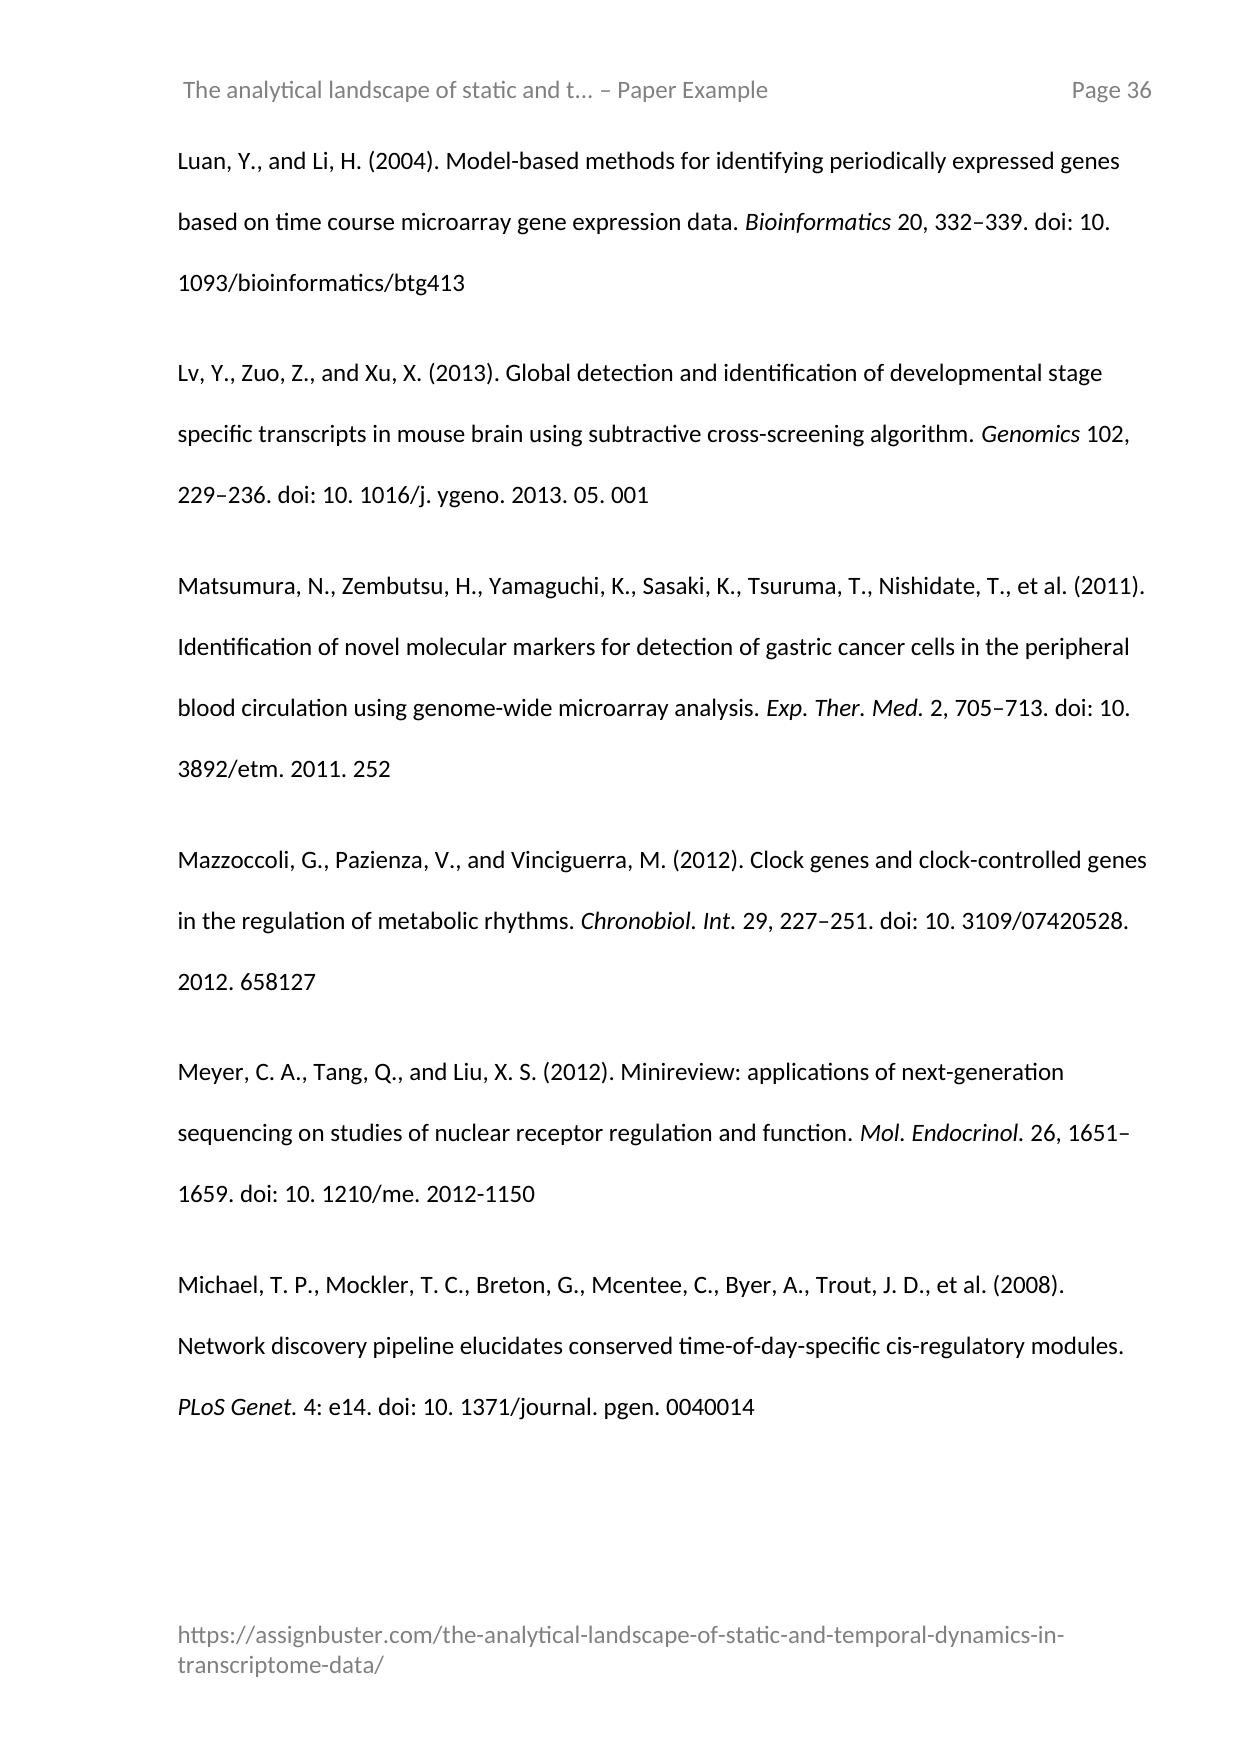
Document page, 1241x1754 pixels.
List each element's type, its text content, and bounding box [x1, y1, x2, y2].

text Luan, Y., and Li, H. (2004). Model-based methods for identifying periodically expressed genes based on time course microarray gene expression data. Bioinformatics 20, 332–339. doi: 10. 1093/bioinformatics/btg413 [177, 145, 1152, 298]
text Meyer, C. A., Tang, Q., and Liu, X. S. (2012). Minireview: applications of next-generation sequencing on studies of nuclear receptor regulation and function. Mol. Endocrinol. 26, 1651–1659. doi: 10. 1210/me. 2012-1150 [177, 1056, 1152, 1209]
text Mazzoccoli, G., Pazienza, V., and Vinciguerra, M. (2012). Clock genes and clock-controlled genes in the regulation of metabolic rhythms. Chronobiol. Int. 29, 227–251. doi: 10. 3109/07420528. 2012. 658127 [177, 844, 1152, 996]
text Michael, T. P., Mockler, T. C., Breton, G., Mcentee, C., Byer, A., Trout, J. D., et al. (2008). Network discovery pipeline elucidates conserved time-of-day-specific cis-regulatory modules. PLoS Genet. 4: e14. doi: 10. 1371/journal. pgen. 0040014 [177, 1269, 1152, 1422]
text Matsumura, N., Zembutsu, H., Yamaguchi, K., Sasaki, K., Tsuruma, T., Nishidate, T., et al. (2011). Identification of novel molecular markers for detection of gastric cancer cells in the peripheral blood circulation using genome-wide microarray analysis. Exp. Ther. Med. 2, 705–713. doi: 10. 3892/etm. 2011. 252 [177, 570, 1152, 784]
text Lv, Y., Zuo, Z., and Xu, X. (2013). Global detection and identification of developmental stage specific transcripts in mouse brain using subtractive cross-screening algorithm. Genomics 102, 229–236. doi: 10. 1016/j. ygeno. 2013. 05. 001 [177, 358, 1152, 510]
